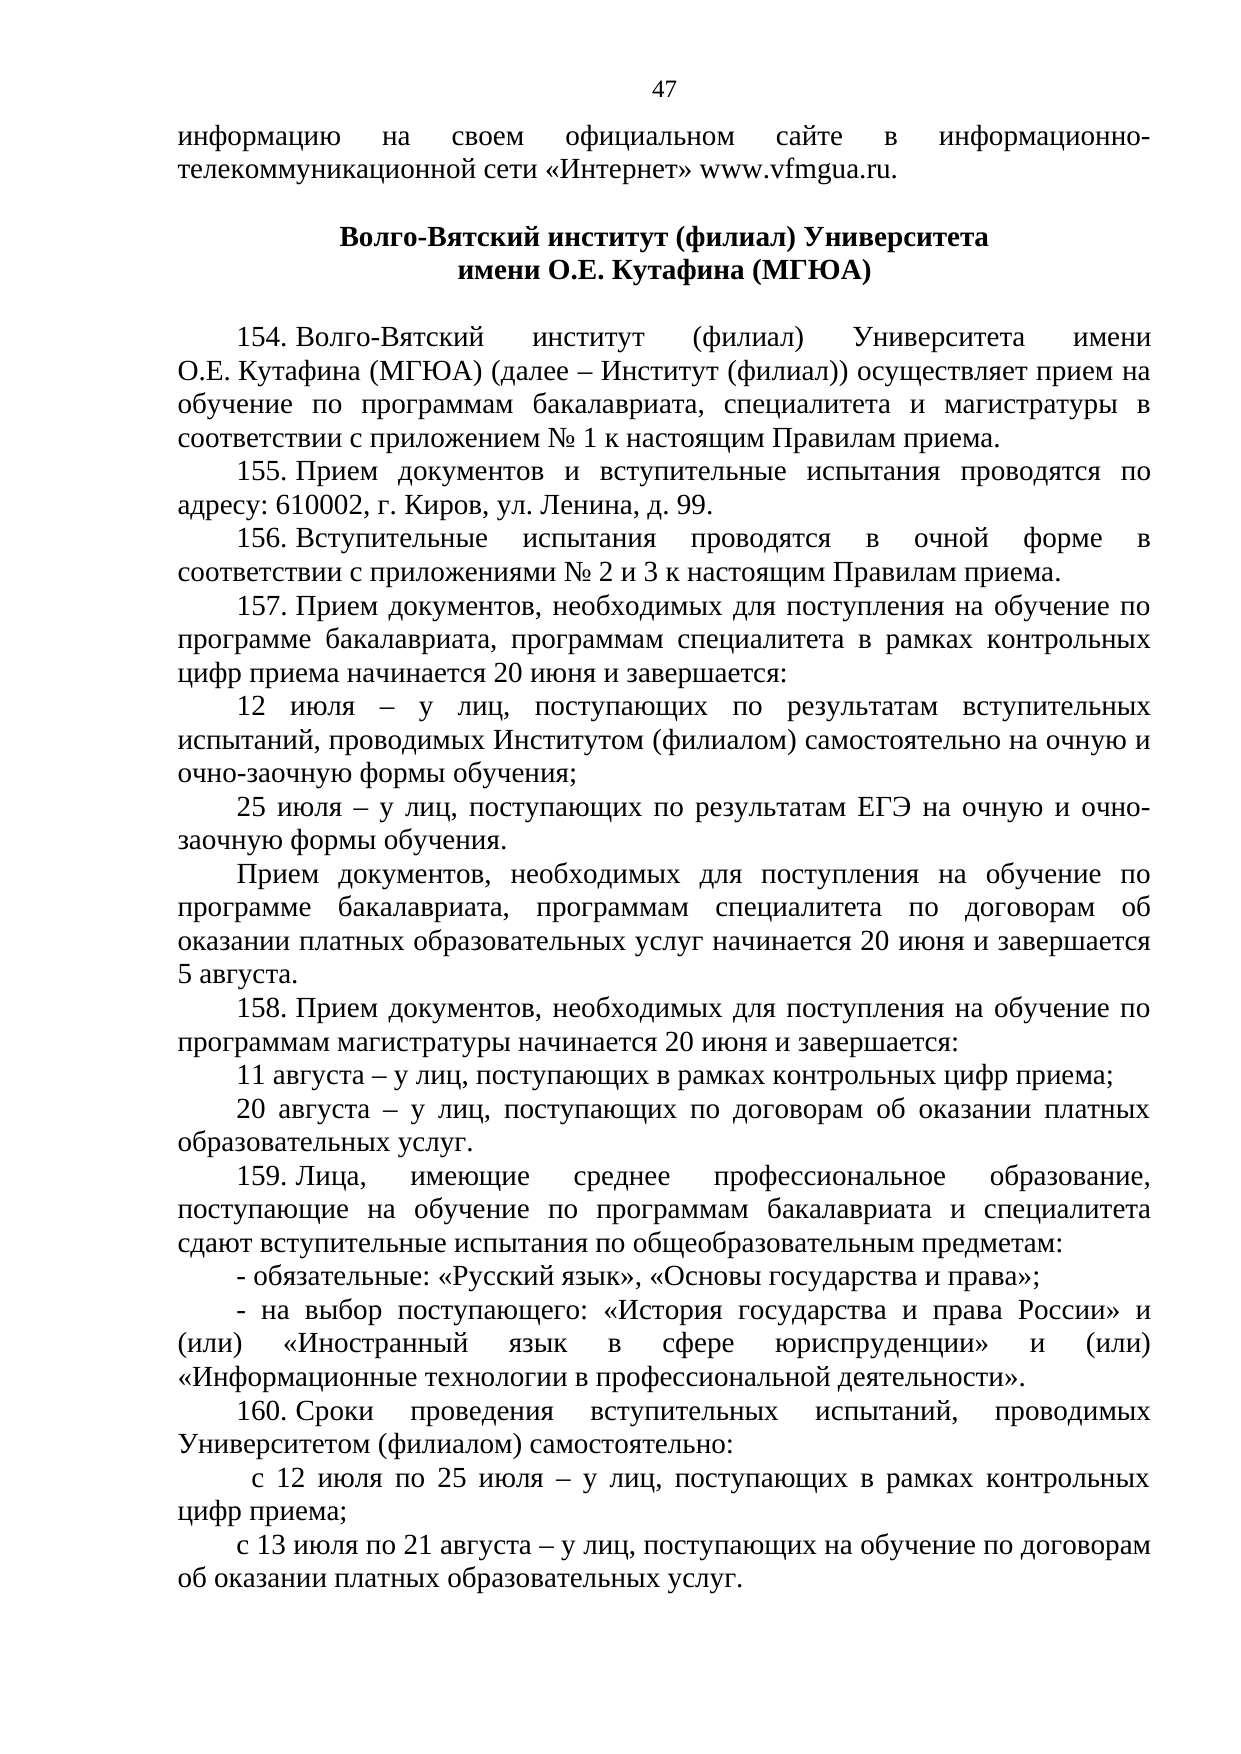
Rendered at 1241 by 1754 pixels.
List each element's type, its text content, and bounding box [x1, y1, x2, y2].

text 12 июля – у лиц, поступающих по результатам вступительных испытаний, проводимых Институтом (филиалом) самостоятельно на очную и очно-заочную формы обучения; [177, 688, 1152, 789]
list Прием документов, необходимых для поступления на обучение по программам магистратуры начинается 20 июня и завершается: [177, 990, 1152, 1057]
list Лица, имеющие среднее профессиональное образование, поступающие на обучение по программам бакалавриата и специалитета сдают вступительные испытания по общеобразовательным предметам: [177, 1158, 1152, 1258]
text 20 августа – у лиц, поступающих по договорам об оказании платных образовательных услуг. [177, 1091, 1152, 1158]
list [177, 118, 1152, 185]
list Прием документов, необходимых для поступления на обучение по программе бакалавриата, программам специалитета в рамках контрольных цифр приема начинается 20 июня и завершается: [177, 588, 1152, 688]
list Вступительные испытания проводятся в очной форме в соответствии с приложениями № 2 и 3 к настоящим Правилам приема. [177, 521, 1152, 588]
title Волго-Вятский институт (филиал) Университета [177, 219, 1152, 252]
text с 13 июля по 21 августа – у лиц, поступающих на обучение по договорам об оказании платных образовательных услуг. [177, 1527, 1152, 1594]
list - на выбор поступающего: «История государства и права России» и (или) «Иностранный язык в сфере юриспруденции» и (или) «Информационные технологии в профессиональной деятельности». [177, 1292, 1152, 1393]
list Волго-Вятский институт (филиал) Университета имени О.Е. Кутафина (МГЮА) (далее – Институт (филиал)) осуществляет прием на обучение по программам бакалавриата, специалитета и магистратуры в соответствии с приложением № 1 к настоящим Правилам приема. [177, 319, 1152, 453]
text имени О.Е. Кутафина (МГЮА) [177, 252, 1152, 286]
text 25 июля – у лиц, поступающих по результатам ЕГЭ на очную и очно-заочную формы обучения. [177, 789, 1152, 856]
list Прием документов и вступительные испытания проводятся по адресу: 610002, г. Киров, ул. Ленина, д. 99. [177, 453, 1152, 521]
list Сроки проведения вступительных испытаний, проводимых Университетом (филиалом) самостоятельно: [177, 1393, 1152, 1460]
text Прием документов, необходимых для поступления на обучение по программе бакалавриата, программам специалитета по договорам об оказании платных образовательных услуг начинается 20 июня и завершается 5 августа. [177, 856, 1152, 990]
text - обязательные: «Русский язык», «Основы государства и права»; [177, 1258, 1152, 1292]
text 11 августа – у лиц, поступающих в рамках контрольных цифр приема; [177, 1057, 1152, 1091]
text с 12 июля по 25 июля – у лиц, поступающих в рамках контрольных цифр приема; [177, 1460, 1152, 1527]
